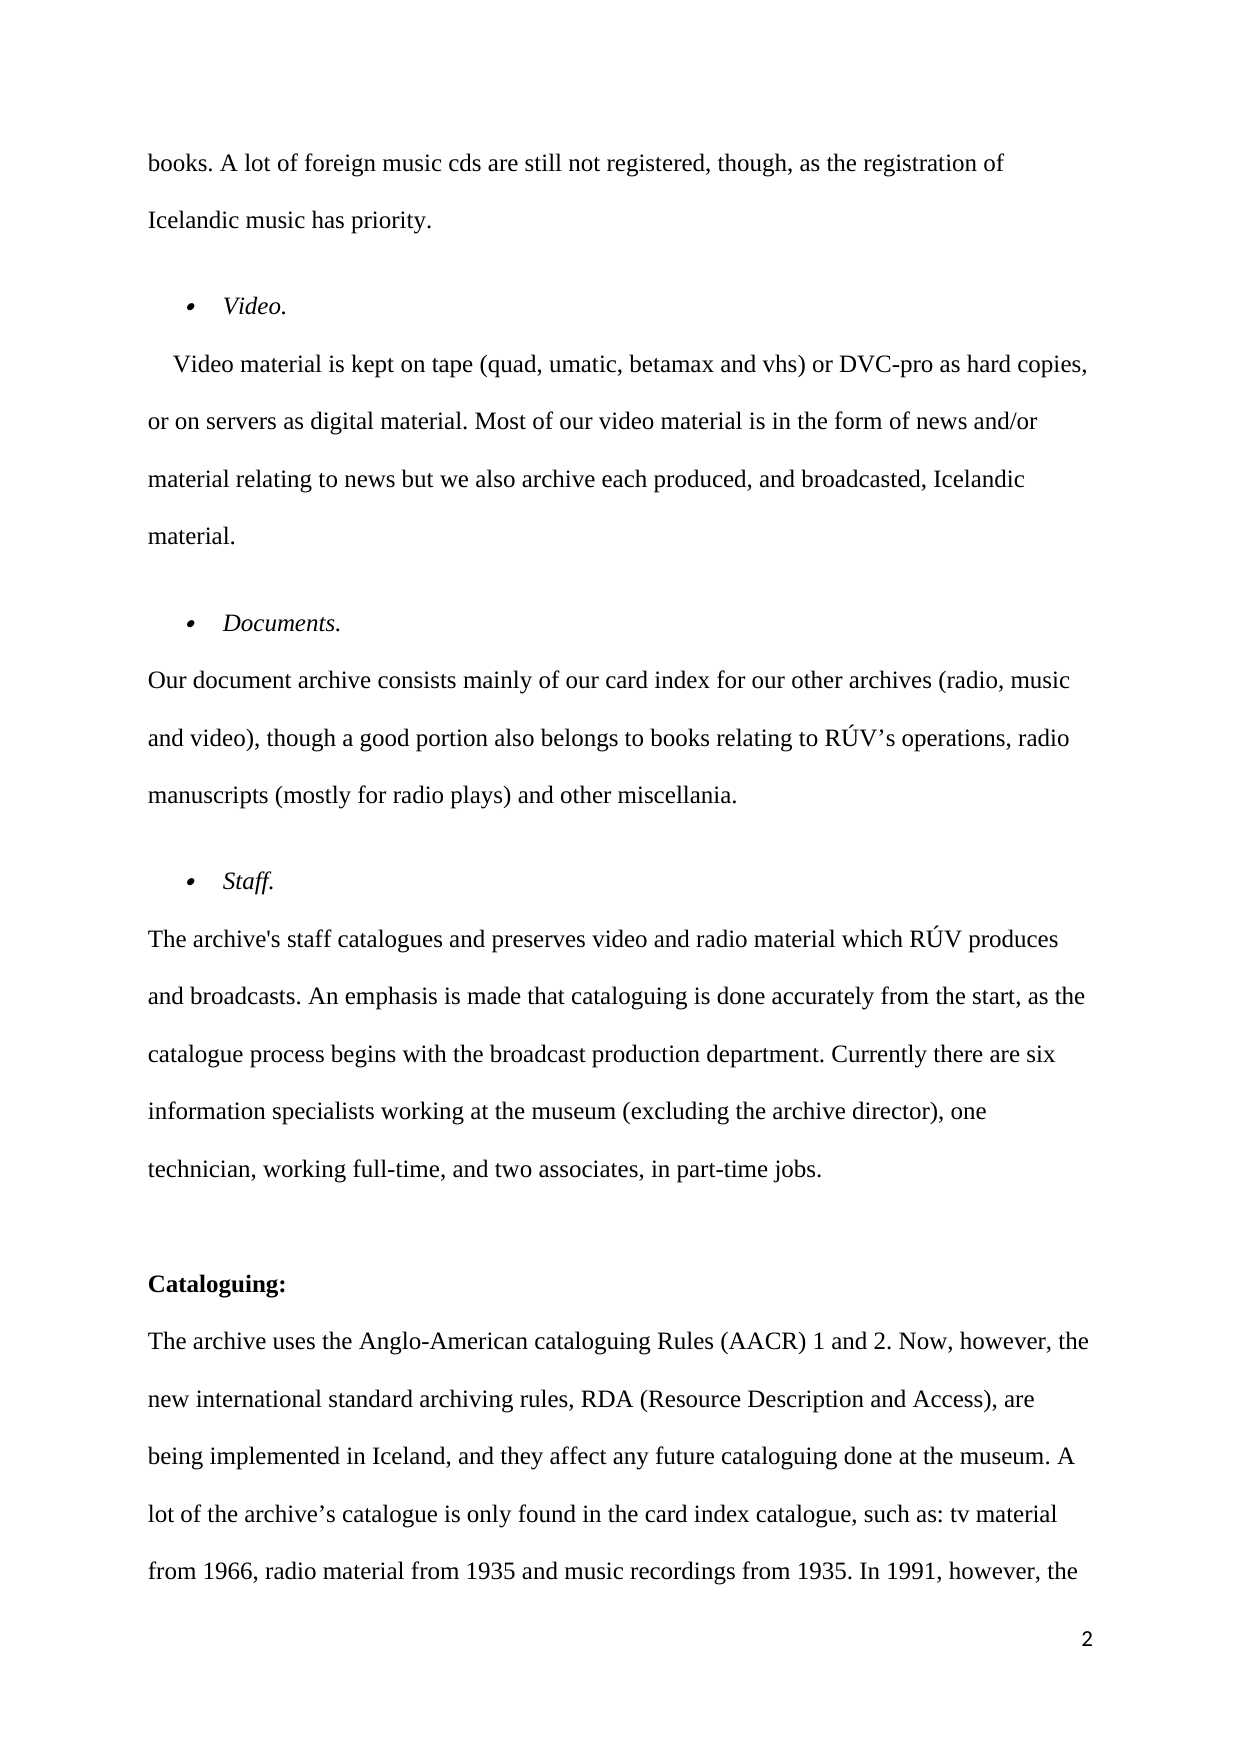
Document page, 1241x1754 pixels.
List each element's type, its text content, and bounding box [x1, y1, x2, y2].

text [148, 1326, 1093, 1585]
list Video. [185, 291, 1093, 320]
text Video material is kept on tape (quad, umatic, betamax and vhs) or DVC-pro as hard copies, or on servers as digital material. Most of our video material is in the form of news and/or material relating to news but we also archive each produced, and broadcasted, Icelandic material. [148, 349, 1093, 550]
list Staff. [185, 866, 1093, 895]
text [148, 148, 1093, 234]
text Our document archive consists mainly of our card index for our other archives (radio, music and video), though a good portion also belongs to books relating to RÚV’s operations, radio manuscripts (mostly for radio plays) and other miscellania. [148, 665, 1093, 809]
text Cataloguing: [148, 1269, 1093, 1298]
text The archive's staff catalogues and preserves video and radio material which RÚV produces and broadcasts. An emphasis is made that cataloguing is done accurately from the start, as the catalogue process begins with the broadcast production department. Currently there are six information specialists working at the museum (excluding the archive director), one technician, working full-time, and two associates, in part-time jobs. [148, 924, 1093, 1183]
list Documents. [185, 608, 1093, 636]
